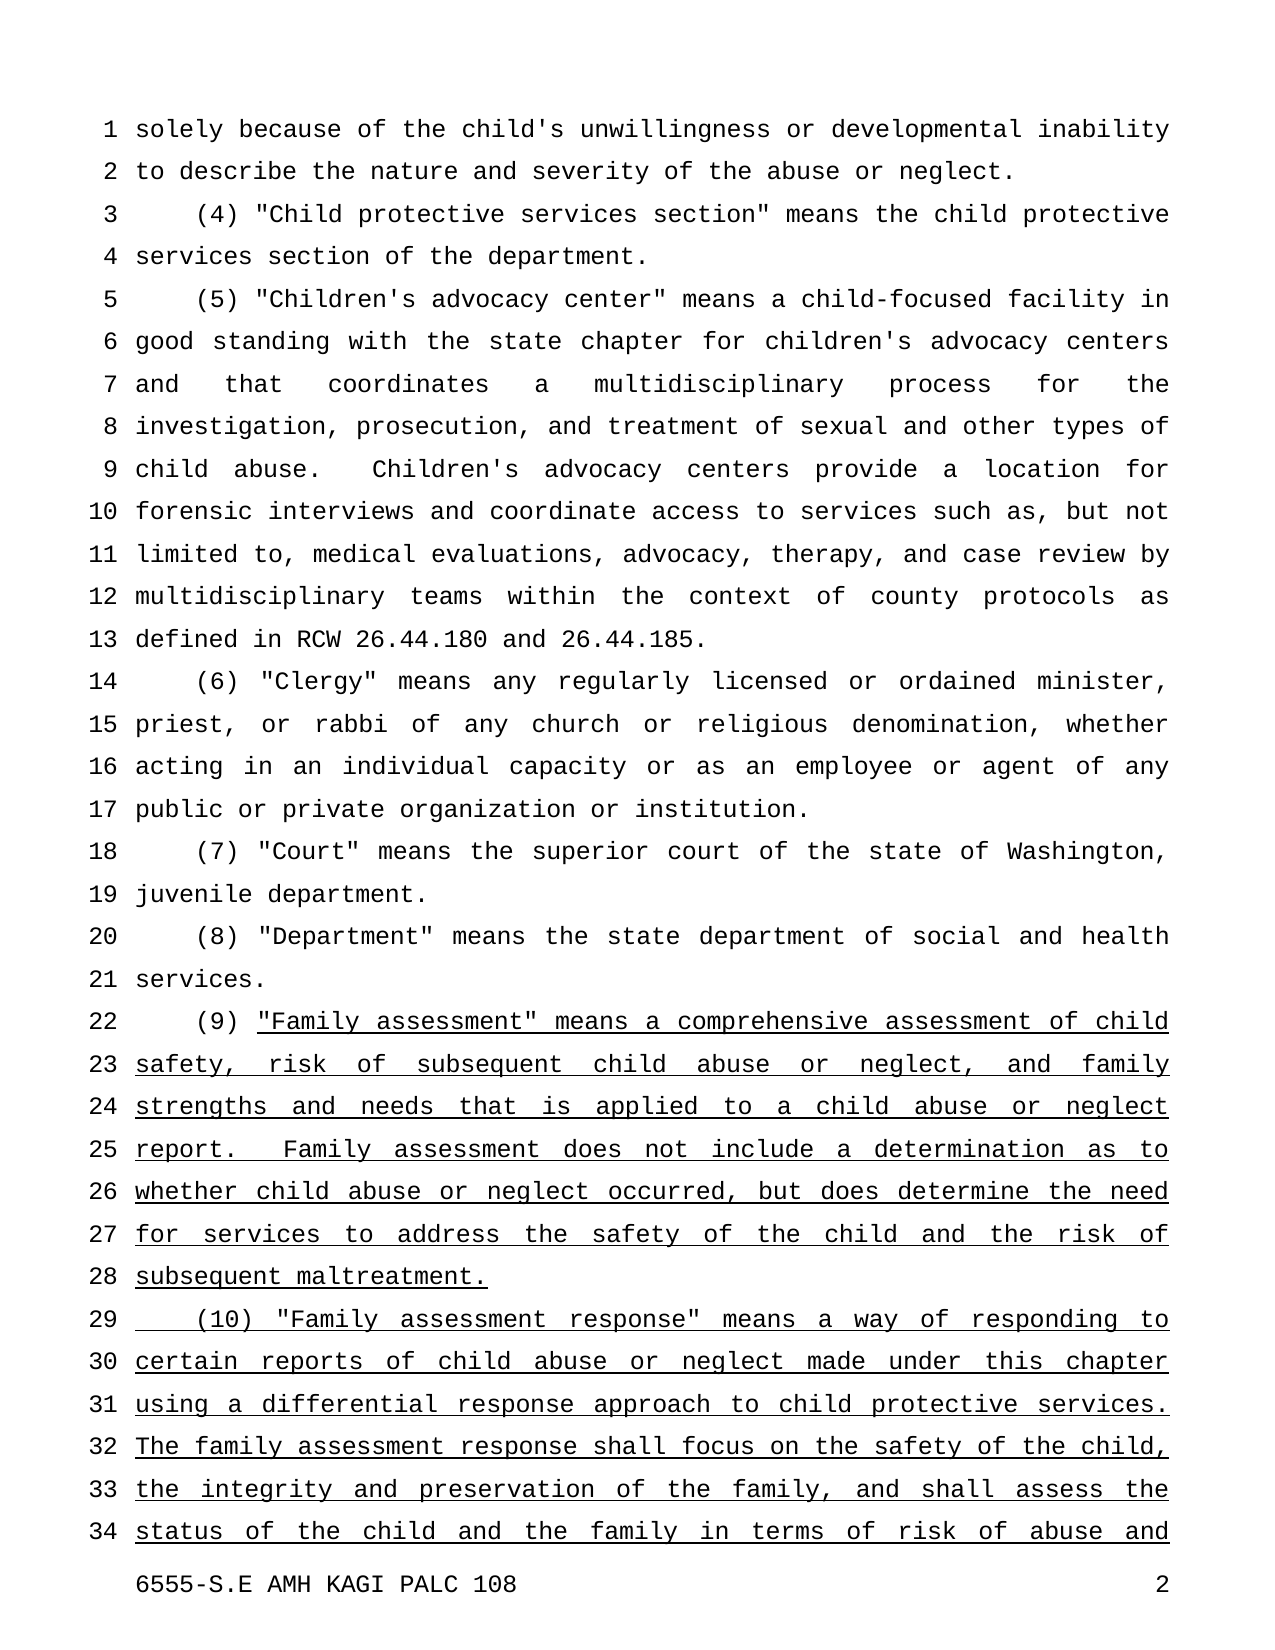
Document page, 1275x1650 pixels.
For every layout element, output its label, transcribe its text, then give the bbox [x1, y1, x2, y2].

text (8) "Department" means the state department of social and health services. [135, 911, 1170, 996]
text (5) "Children's advocacy center" means a child-focused facility in good standing with the state chapter for children's advocacy centers and that coordinates a multidisciplinary process for the investigation, prosecution, and treatment of sexual and other types of child abuse. Children's advocacy centers provide a location for forensic interviews and coordinate access to services such as, but not limited to, medical evaluations, advocacy, therapy, and case review by multidisciplinary teams within the context of county protocols as defined in RCW 26.44.180 and 26.44.185. [135, 273, 1170, 656]
text (4) "Child protective services section" means the child protective services section of the department. [135, 188, 1170, 273]
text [135, 103, 1170, 188]
text (7) "Court" means the superior court of the state of Washington, juvenile department. [135, 826, 1170, 911]
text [135, 1416, 1170, 1542]
text (6) "Clergy" means any regularly licensed or ordained minister, priest, or rabbi of any church or religious denomination, whether acting in an individual capacity or as an employee or agent of any public or private organization or institution. [135, 656, 1170, 826]
